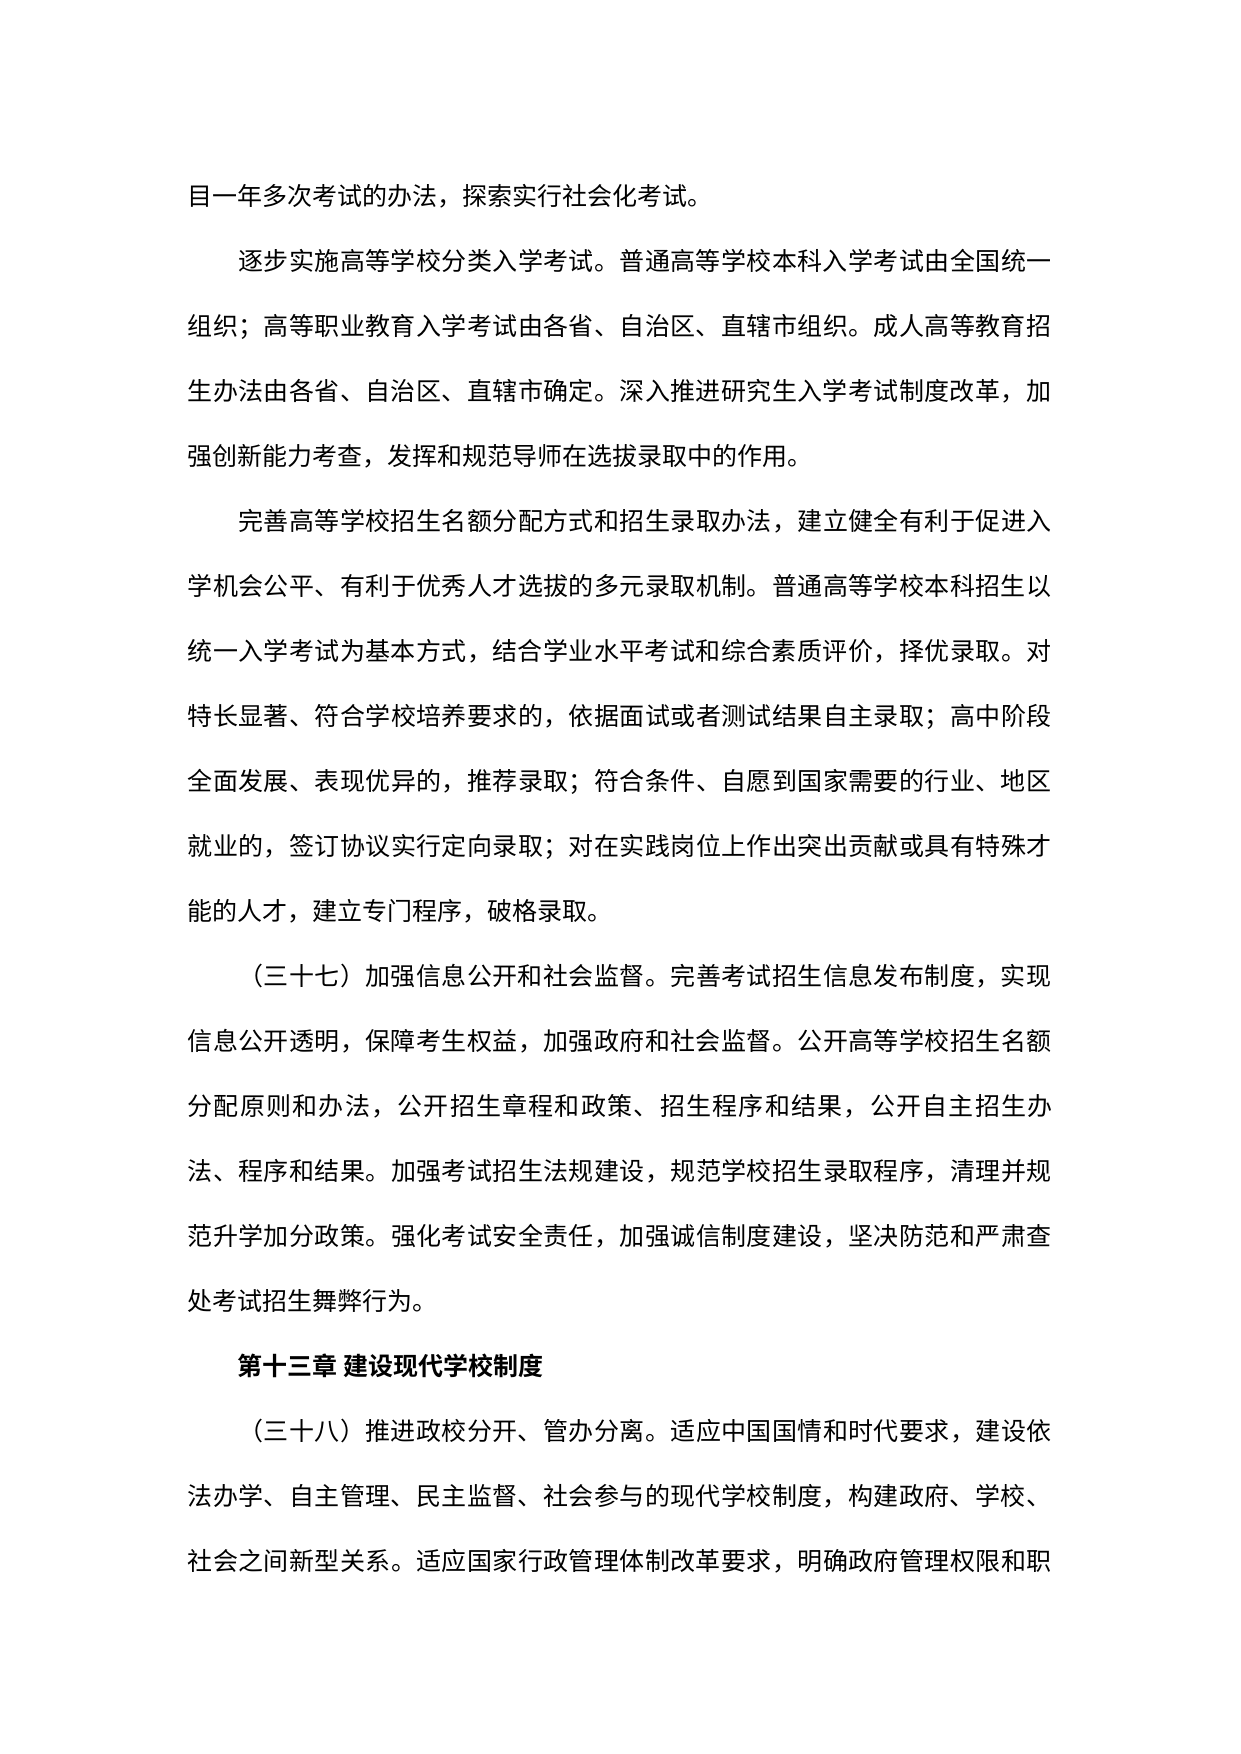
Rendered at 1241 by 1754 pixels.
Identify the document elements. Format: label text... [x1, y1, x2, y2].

text （三十七）加强信息公开和社会监督。完善考试招生信息发布制度，实现信息公开透明，保障考生权益，加强政府和社会监督。公开高等学校招生名额分配原则和办法，公开招生章程和政策、招生程序和结果，公开自主招生办法、程序和结果。加强考试招生法规建设，规范学校招生录取程序，清理并规范升学加分政策。强化考试安全责任，加强诚信制度建设，坚决防范和严肃查处考试招生舞弊行为。 [187, 942, 1053, 1332]
text 完善高等学校招生名额分配方式和招生录取办法，建立健全有利于促进入学机会公平、有利于优秀人才选拔的多元录取机制。普通高等学校本科招生以统一入学考试为基本方式，结合学业水平考试和综合素质评价，择优录取。对特长显著、符合学校培养要求的，依据面试或者测试结果自主录取；高中阶段全面发展、表现优异的，推荐录取；符合条件、自愿到国家需要的行业、地区就业的，签订协议实行定向录取；对在实践岗位上作出突出贡献或具有特殊才能的人才，建立专门程序，破格录取。 [187, 487, 1053, 942]
text 第十三章 建设现代学校制度 [187, 1332, 1053, 1397]
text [187, 162, 1053, 227]
text 逐步实施高等学校分类入学考试。普通高等学校本科入学考试由全国统一组织；高等职业教育入学考试由各省、自治区、直辖市组织。成人高等教育招生办法由各省、自治区、直辖市确定。深入推进研究生入学考试制度改革，加强创新能力考查，发挥和规范导师在选拔录取中的作用。 [187, 227, 1053, 487]
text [187, 1397, 1053, 1592]
